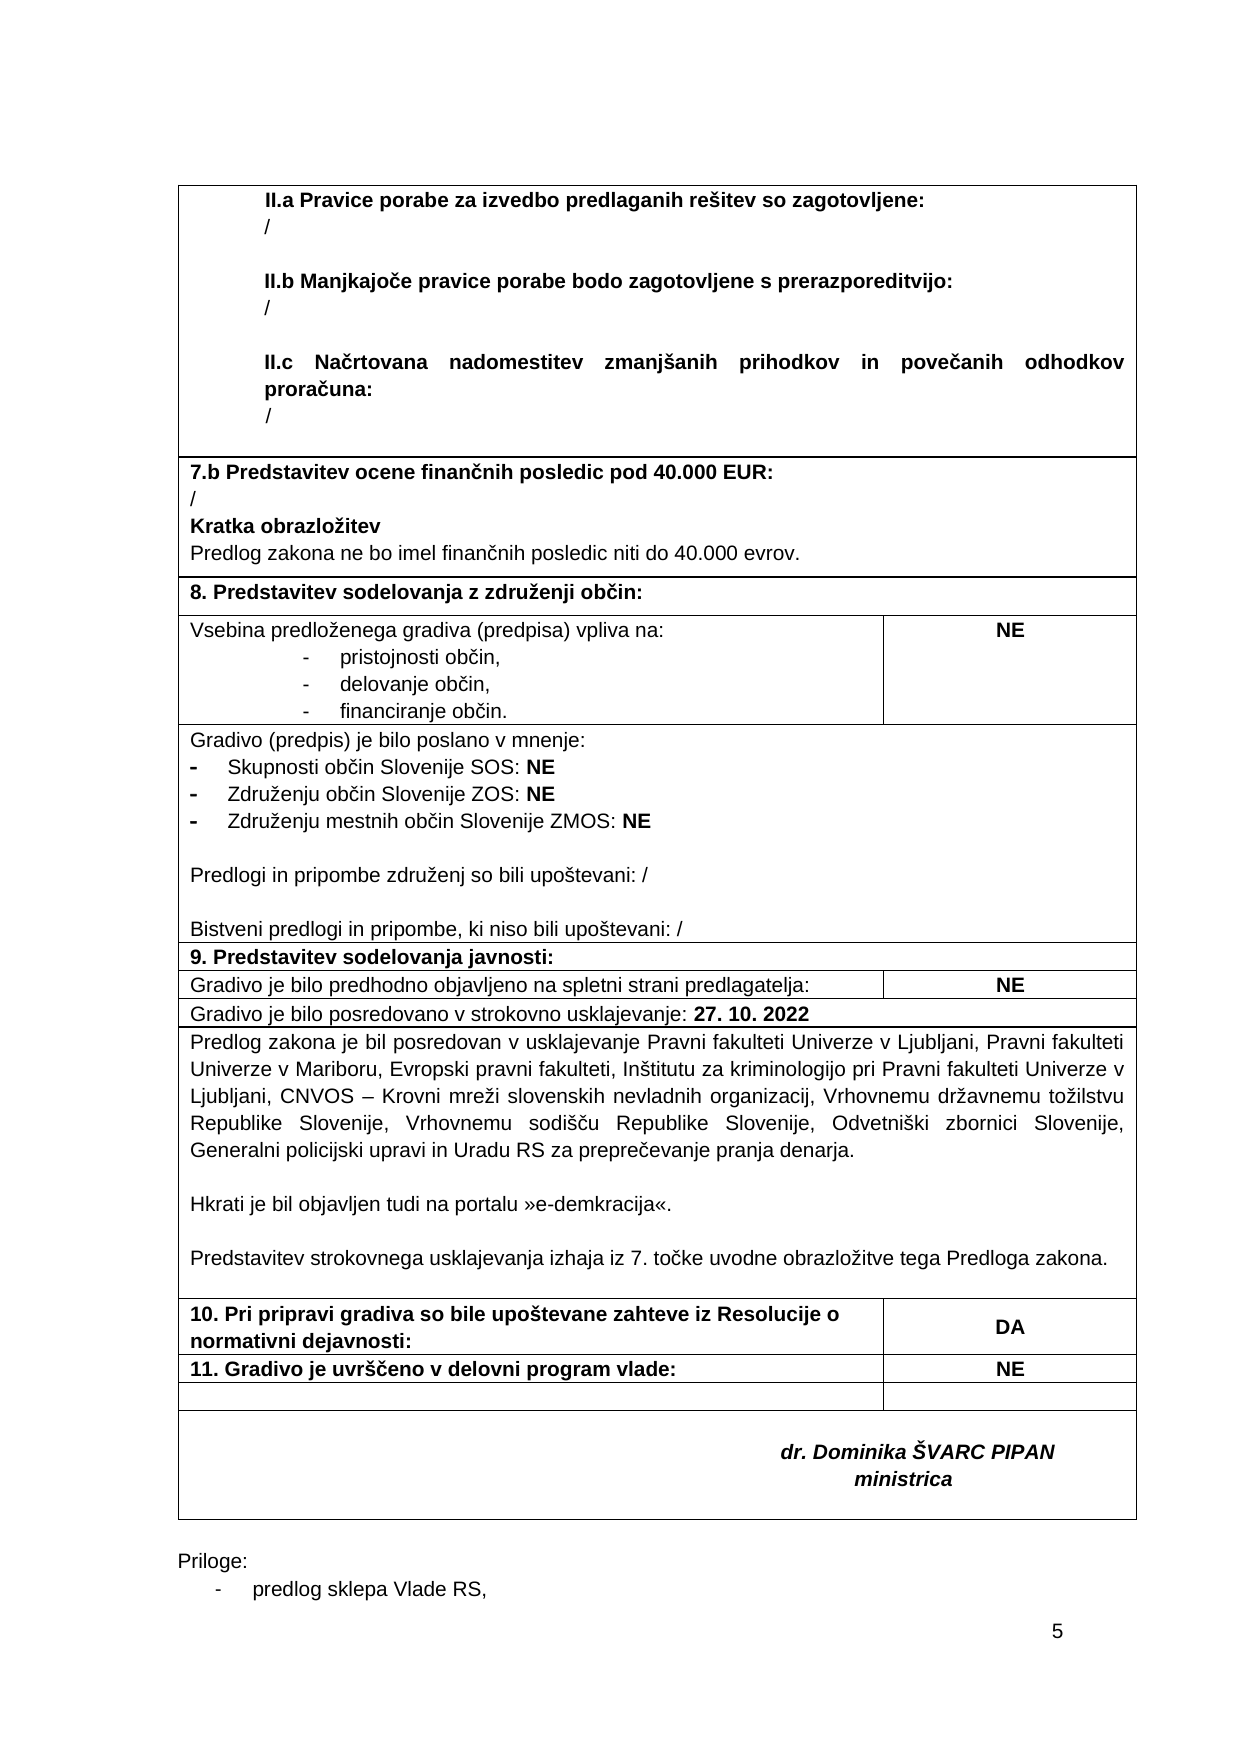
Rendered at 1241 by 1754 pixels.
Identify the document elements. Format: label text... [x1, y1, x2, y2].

table_cell 10. Pri pripravi gradiva so bile upoštevane zahteve iz Resolucije o normativni dejavnosti: [179, 1299, 883, 1353]
table_cell 7.b Predstavitev ocene finančnih posledic pod 40.000 EUR: / Kratka obrazložitev Predlog zakona ne bo imel finančnih posledic niti do 40.000 evrov. [179, 458, 1136, 576]
table_cell 11. Gradivo je uvrščeno v delovni program vlade: [179, 1355, 883, 1382]
table_cell [179, 1383, 883, 1410]
table_cell Predlog zakona je bil posredovan v usklajevanje Pravni fakulteti Univerze v Ljubljani, Pravni fakulteti Univerze v Mariboru, Evropski pravni fakulteti, Inštitutu za kriminologijo pri Pravni fakulteti Univerze v Ljubljani, CNVOS – Krovni mreži slovenskih nevladnih organizacij, Vrhovnemu državnemu tožilstvu Republike Slovenije, Vrhovnemu sodišču Republike Slovenije, Odvetniški zbornici Slovenije, Generalni policijski upravi in Uradu RS za preprečevanje pranja denarja. Hkrati je bil objavljen tudi na portalu »e-demkracija«. Predstavitev strokovnega usklajevanja izhaja iz 7. točke uvodne obrazložitve tega Predloga zakona. [179, 1028, 1136, 1298]
table_cell NE [884, 1355, 1136, 1382]
table_cell DA [884, 1299, 1136, 1353]
table_cell 9. Predstavitev sodelovanja javnosti: [179, 943, 1136, 970]
table_cell NE [884, 971, 1136, 998]
table_cell 8. Predstavitev sodelovanja z združenji občin: [179, 578, 1136, 615]
table_cell Gradivo je bilo posredovano v strokovno usklajevanje: 27. 10. 2022 [179, 999, 1136, 1026]
table_cell dr. Dominika ŠVARC PIPAN ministrica [179, 1411, 1136, 1519]
table_cell Gradivo je bilo predhodno objavljeno na spletni strani predlagatelja: [179, 971, 883, 998]
table_cell NE [884, 616, 1136, 724]
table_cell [179, 186, 1136, 456]
table_cell Gradivo (predpis) je bilo poslano v mnenje: Skupnosti občin Slovenije SOS: NE Združenju občin Slovenije ZOS: NE Združenju mestnih občin Slovenije ZMOS: NE Predlogi in pripombe združenj so bili upoštevani: / Bistveni predlogi in pripombe, ki niso bili upoštevani: / [179, 725, 1136, 942]
table_cell Vsebina predloženega gradiva (predpisa) vpliva na: pristojnosti občin, delovanje občin, financiranje občin. [179, 616, 883, 724]
text Priloge: [177, 1547, 1063, 1574]
list predlog sklepa Vlade RS, [215, 1574, 1063, 1601]
table_cell [884, 1383, 1136, 1410]
